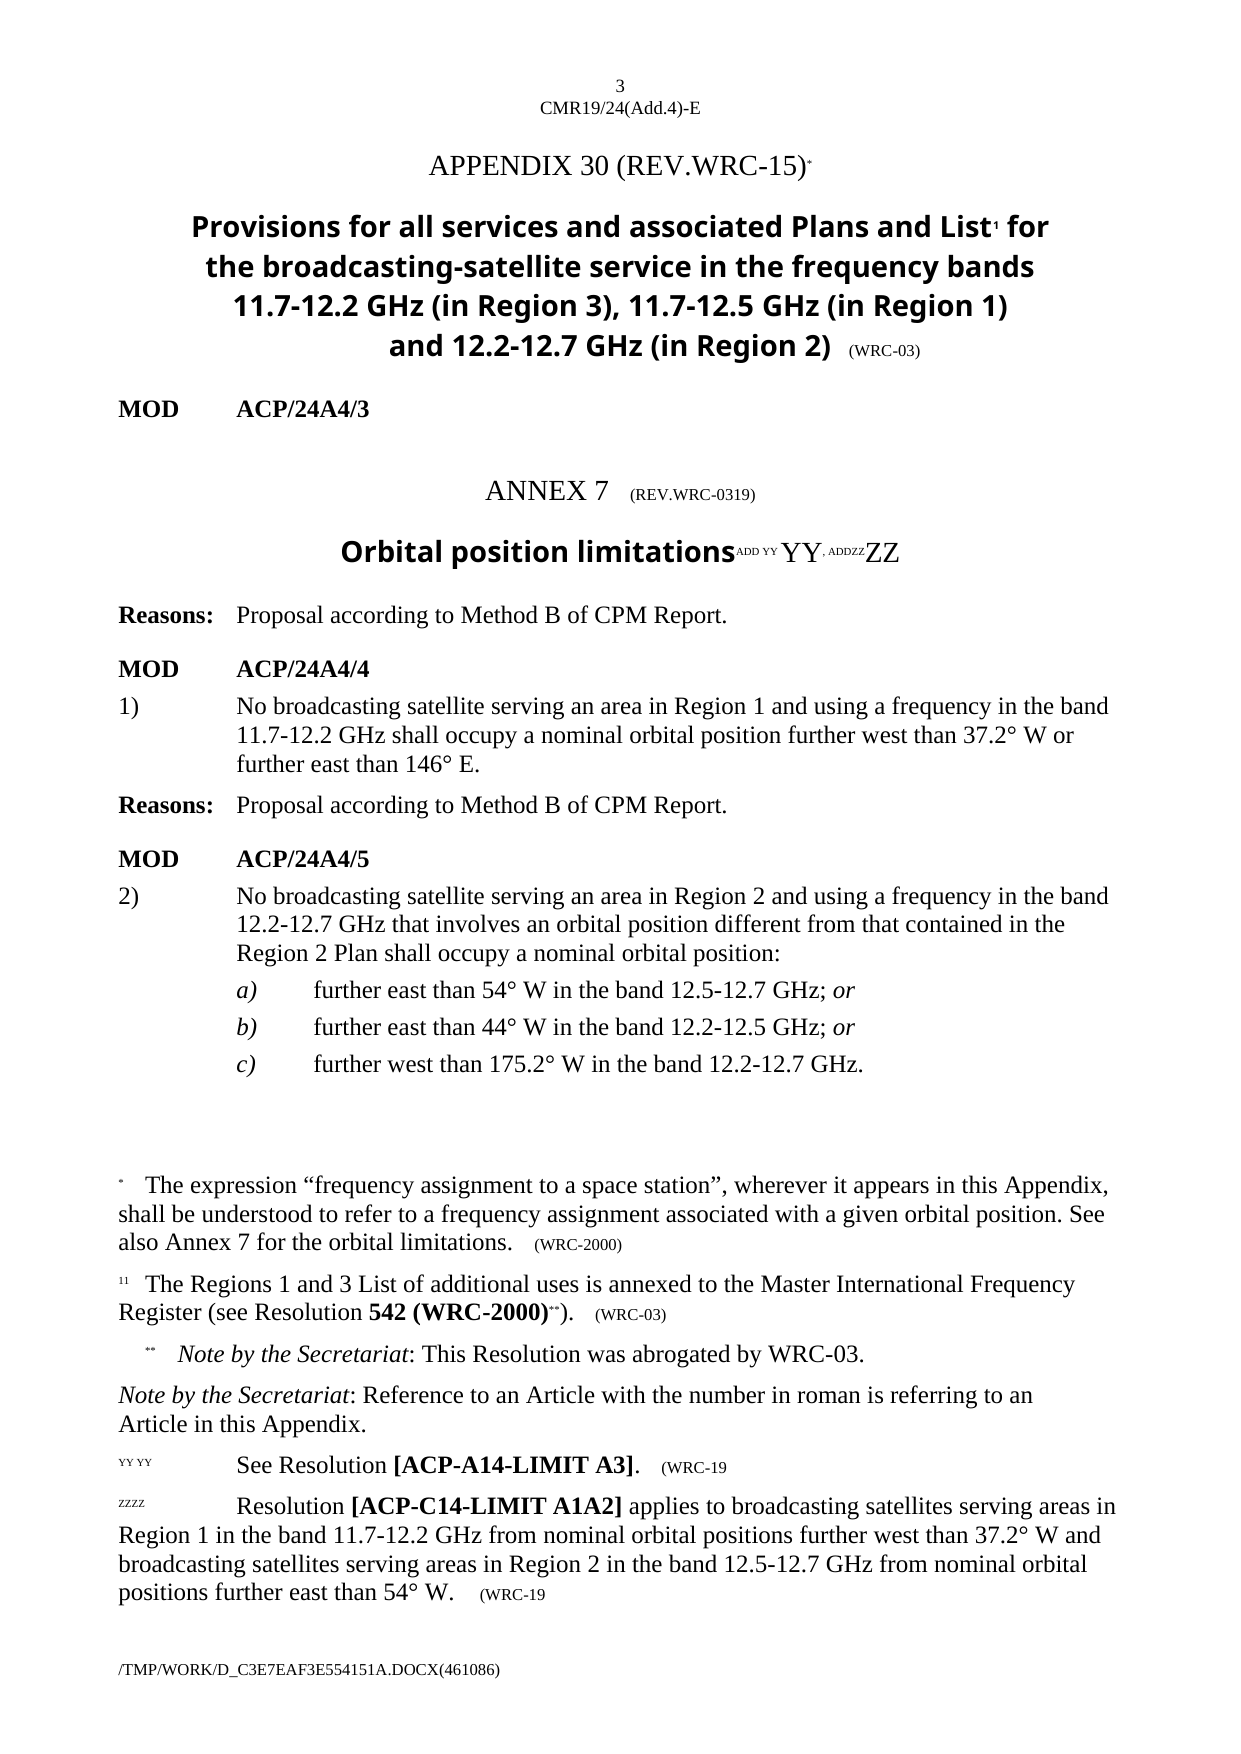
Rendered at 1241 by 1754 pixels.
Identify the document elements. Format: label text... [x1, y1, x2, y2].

text further west than 175.2° W. [118, 1049, 1122, 1078]
title Provisions for all services and associated Plans and List1 for the broadcasting-satellite service in the frequency bands 11.7-12.2 GHz (in Region 3), 11.7-12.5 GHz (in Region 1) and 12.2-12.7 GHz (in Region 2) (WRC-03) [118, 206, 1122, 365]
text MOD ACP/24A4/4#49975 [118, 654, 1122, 683]
title Orbital position limitations [118, 531, 1122, 571]
text Reasons: Proposal according to Method B of CPM Report. [118, 600, 1122, 629]
text Reasons: Proposal according to Method B of CPM Report. [118, 790, 1122, 819]
text APPENDIX 30 (REV.WRC-15)* [118, 148, 1122, 181]
text 1) No broadcasting satellite serving an area in Region 1 and using a frequency in the band 11.7-12.2 GHz shall occupy a nominal orbital position further east than 146° E. [118, 691, 1122, 777]
text ANNEX 7 (Rev.WRC) [118, 473, 1122, 506]
text MOD ACP/24A4/3#49974 [118, 394, 1122, 423]
text MOD ACP/24A4/5#49976 [118, 844, 1122, 872]
text 2) No broadcasting satellite serving an area in Region 2 that involves an orbital position different from that contained in the Region 2 Plan shall occupy a nominal orbital position [118, 881, 1122, 967]
